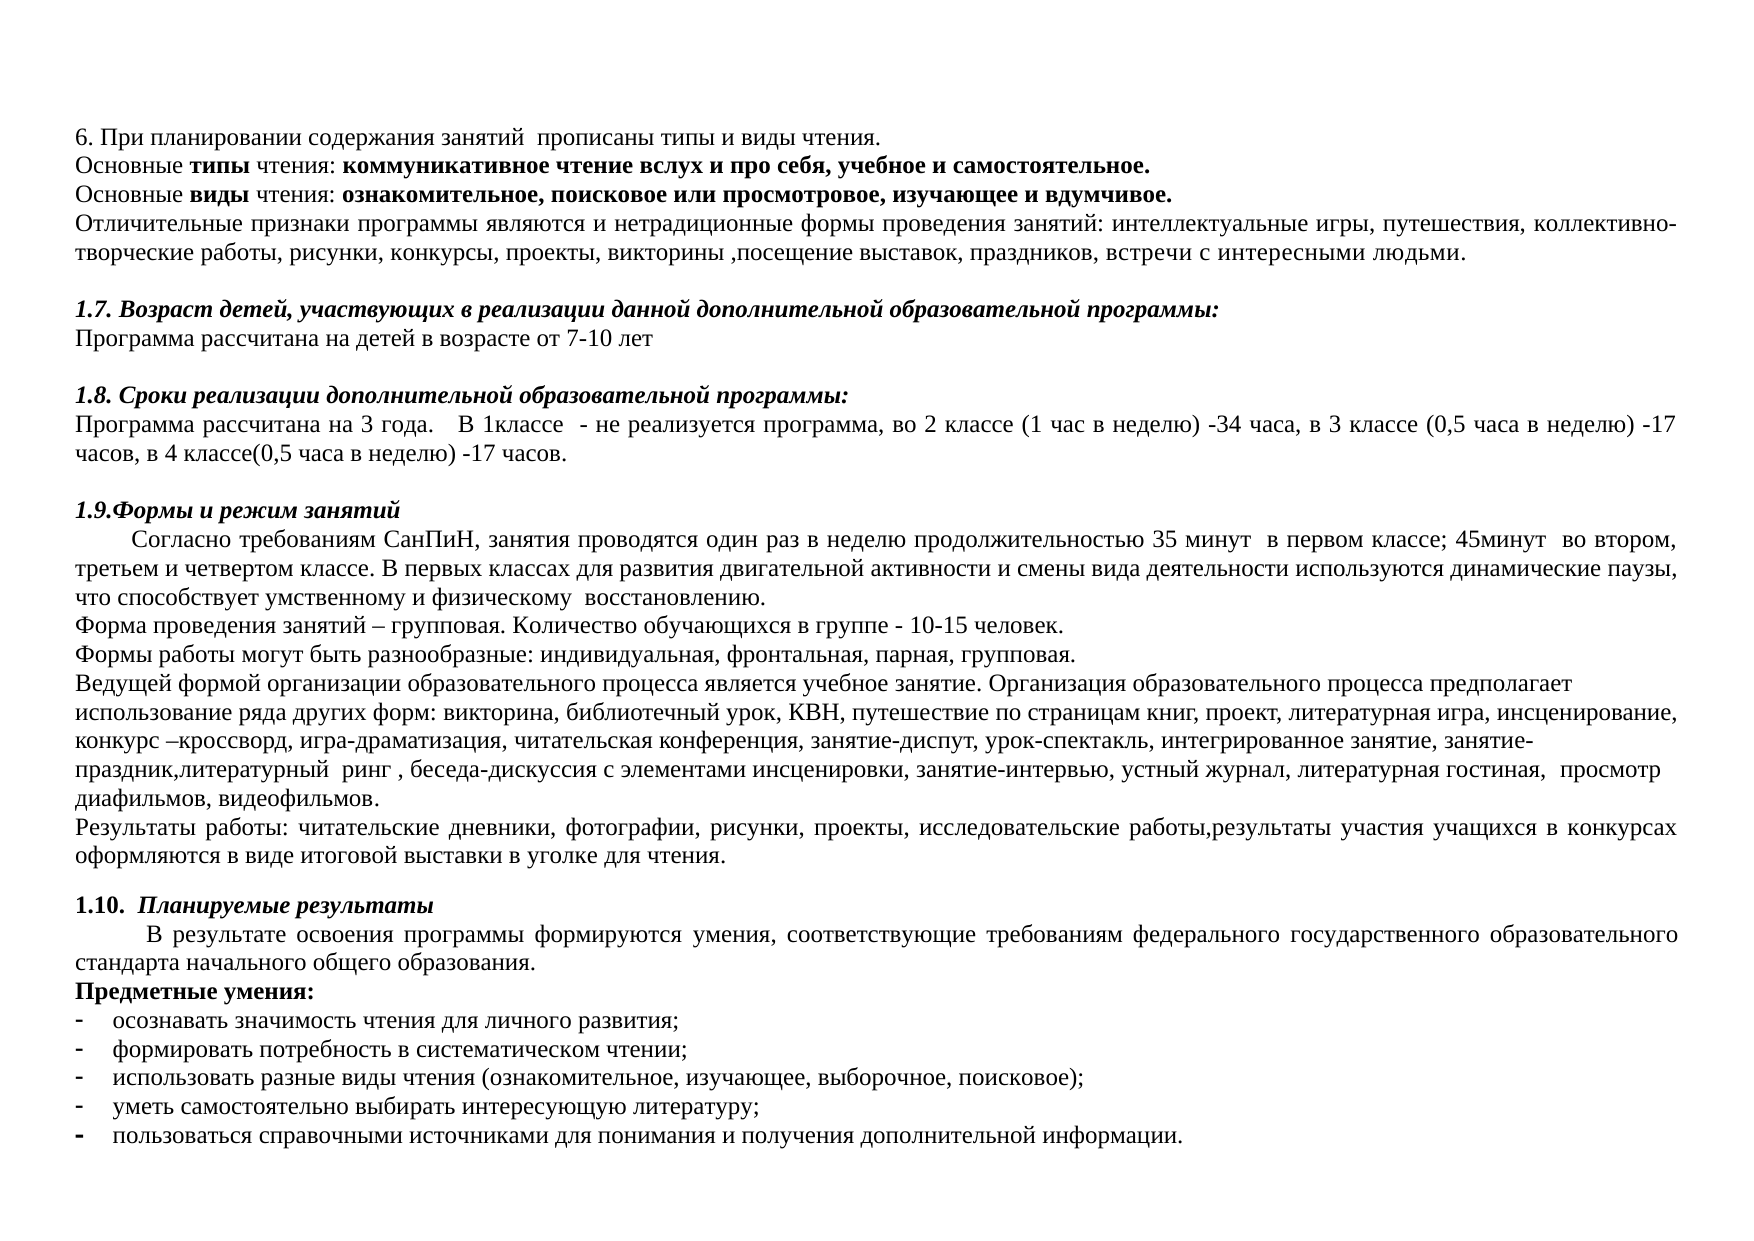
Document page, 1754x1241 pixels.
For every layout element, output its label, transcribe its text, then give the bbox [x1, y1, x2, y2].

text В результате освоения программы формируются умения, соответствующие требованиям федерального государственного образовательного стандарта начального общего образования. [75, 919, 1679, 976]
text 6. При планировании содержания занятий прописаны типы и виды чтения. [75, 122, 1679, 150]
text Ведущей формой организации образовательного процесса является учебное занятие. Организация образовательного процесса предполагает использование ряда других форм: викторина, библиотечный урок, КВН, путешествие по страницам книг, проект, литературная игра, инсценирование, конкурс –кроссворд, игра-драматизация, читательская конференция, занятие-диспут, урок-спектакль, интегрированное занятие, занятие-праздник,литературный ринг , беседа-дискуссия с элементами инсценировки, занятие-интервью, устный журнал, литературная гостиная, просмотр диафильмов, видеофильмов. [75, 668, 1679, 812]
text 1.9.Формы и режим занятий [75, 495, 1679, 524]
text 1.7. Возраст детей, участвующих в реализации данной дополнительной образовательной программы: [75, 294, 1679, 323]
text Основные виды чтения: ознакомительное, поисковое или просмотровое, изучающее и вдумчивое. [75, 179, 1679, 208]
text Форма проведения занятий – групповая. Количество обучающихся в группе - 10-15 человек. [75, 610, 1679, 639]
list формировать потребность в систематическом чтении; [75, 1034, 1679, 1062]
list уметь самостоятельно выбирать интересующую литературу; [75, 1091, 1679, 1120]
list пользоваться справочными источниками для понимания и получения дополнительной информации. [75, 1120, 1679, 1149]
subtitle 1.10. Планируемые результаты [75, 890, 1679, 919]
text Программа рассчитана на детей в возрасте от 7-10 лет [75, 323, 1679, 352]
text Согласно требованиям СанПиН, занятия проводятся один раз в неделю продолжительностью 35 минут в первом классе; 45минут во втором, третьем и четвертом классе. В первых классах для развития двигательной активности и смены вида деятельности используются динамические паузы, что способствует умственному и физическому восстановлению. [75, 524, 1679, 610]
text 1.8. Сроки реализации дополнительной образовательной программы: [75, 380, 1679, 409]
list осознавать значимость чтения для личного развития; [75, 1005, 1679, 1034]
text Результаты работы: читательские дневники, фотографии, рисунки, проекты, исследовательские работы,результаты участия учащихся в конкурсах оформляются в виде итоговой выставки в уголке для чтения. [75, 812, 1679, 869]
list использовать разные виды чтения (ознакомительное, изучающее, выборочное, поисковое); [75, 1062, 1679, 1091]
text Формы работы могут быть разнообразные: индивидуальная, фронтальная, парная, групповая. [75, 639, 1679, 668]
text Программа рассчитана на 3 года. В 1классе - не реализуется программа, во 2 классе (1 час в неделю) -34 часа, в 3 классе (0,5 часа в неделю) -17 часов, в 4 классе(0,5 часа в неделю) -17 часов. [75, 409, 1679, 467]
text Предметные умения: [75, 976, 1679, 1005]
text Отличительные признаки программы являются и нетрадиционные формы проведения занятий: интеллектуальные игры, путешествия, коллективно-творческие работы, рисунки, конкурсы, проекты, викторины ,посещение выставок, праздников, встречи с интересными людьми. [75, 208, 1679, 265]
text Основные типы чтения: коммуникативное чтение вслух и про себя, учебное и самостоятельное. [75, 150, 1679, 179]
